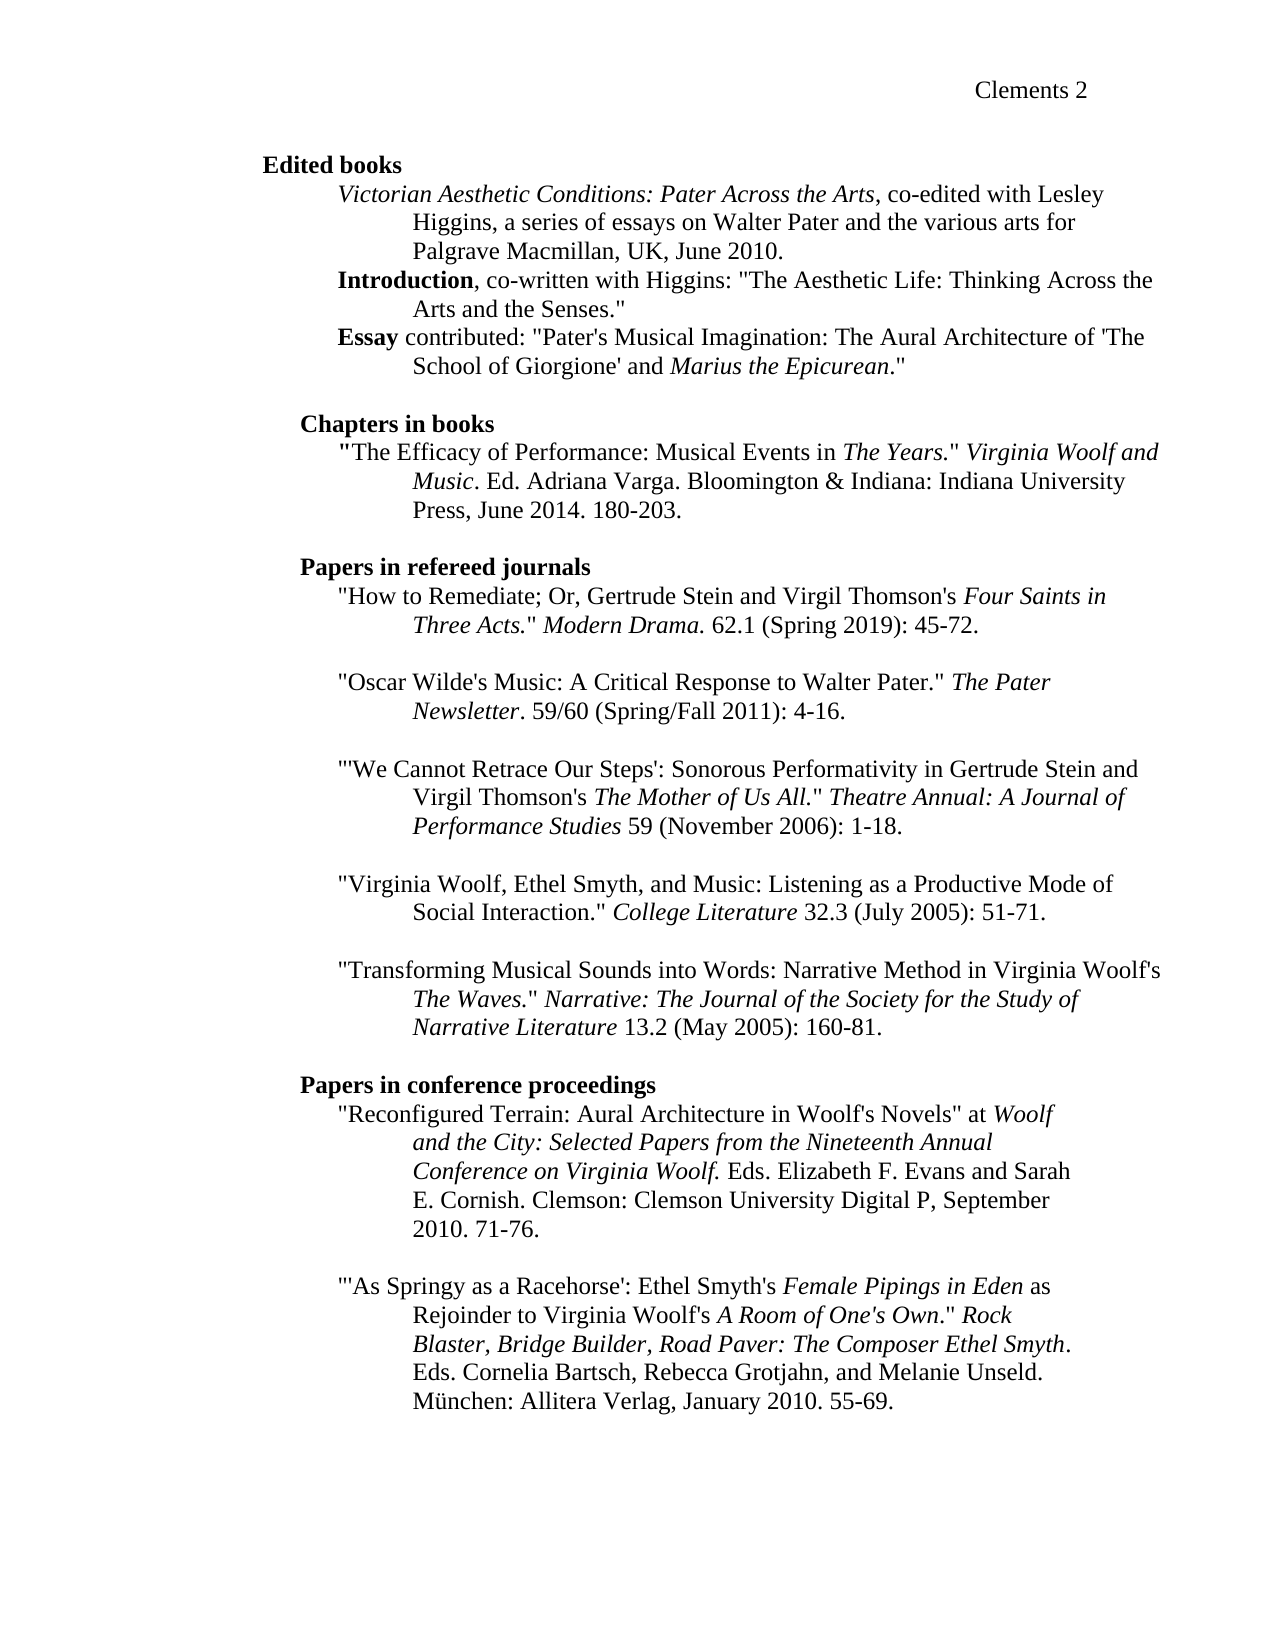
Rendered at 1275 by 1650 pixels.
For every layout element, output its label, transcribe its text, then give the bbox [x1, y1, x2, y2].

text Chapters in books [300, 409, 1162, 437]
text "How to Remediate; Or, Gertrude Stein and Virgil Thomson's Four Saints in Three Acts." Modern Drama. 62.1 (Spring 2019): 45-72. [337, 581, 1162, 639]
text "'We Cannot Retrace Our Steps': Sonorous Performativity in Gertrude Stein and Virgil Thomson's The Mother of Us All." Theatre ual: A Journal of Performance Studies 59 (November 2006): 1-18. [337, 754, 1162, 840]
text Papers in refereed journals [300, 552, 1162, 581]
text "Oscar Wilde's Music: A Critical Response to Walter Pater." The Pater Newsletter. 59/60 (Spring/Fall 2011): 4-16. [337, 667, 1162, 725]
text "Virginia Woolf, Ethel Smyth, and Music: Listening as a Productive Mode of Social Interaction." College Literature 32.3 (July 2005): 51-71. [337, 869, 1162, 926]
text Introduction, co-written with Higgins: "The Aesthetic Life: Thinking Across the Arts and the Senses." [337, 265, 1162, 322]
text Essay contributed: "Pater's Musical Imagination: The Aural Architecture of 'The School of Giorgione' and Marius the Epicurean." [337, 322, 1162, 380]
text Victorian Aesthetic Conditions: Pater Across the Arts, co-edited with Lesley Higgins, a series of essays on Walter Pater and the various arts for Palgrave Macmillan, UK, June 2010. [337, 179, 1162, 265]
text "The Efficacy of Performance: Musical Events in The Years." Virginia Woolf and Music. Ed. Adriana Varga. Bloomington & Indiana: Indiana University Press, June 2014. 180-203. [337, 437, 1162, 524]
text "'As Springy as a Racehorse': Ethel Smyth's Female Pipings in Eden as Rejoinder to Virginia Woolf's A Room of One's Own." Rock Blaster, Bridge Builder, Road Paver: The Composer Ethel Smyth. Eds. Cornelia Bartsch, Rebecca Grotjahn, and Melanie Unseld. München: Allitera Verlag, January 2010. 55-69. [337, 1271, 1087, 1415]
text Papers in conference proceedings [262, 1070, 1087, 1099]
text "Reconfigured Terrain: Aural Architecture in Woolf's Novels" at Woolf and the City: Selected Papers from the Nineteenth Annual Conference on Virginia Woolf. Eds. Elizabeth F. Evans and Sarah E. Cornish. Clemson: Clemson University Digital P, September 2010. 71-76. [337, 1099, 1087, 1242]
text "Transforming Musical Sounds into Words: Narrative Method in Virginia Woolf's The Waves." Narrative: The Journal of the Society for the Study of Narrative Literature 13.2 (May 2005): 160-81. [337, 955, 1162, 1041]
text Edited books [187, 150, 1087, 179]
